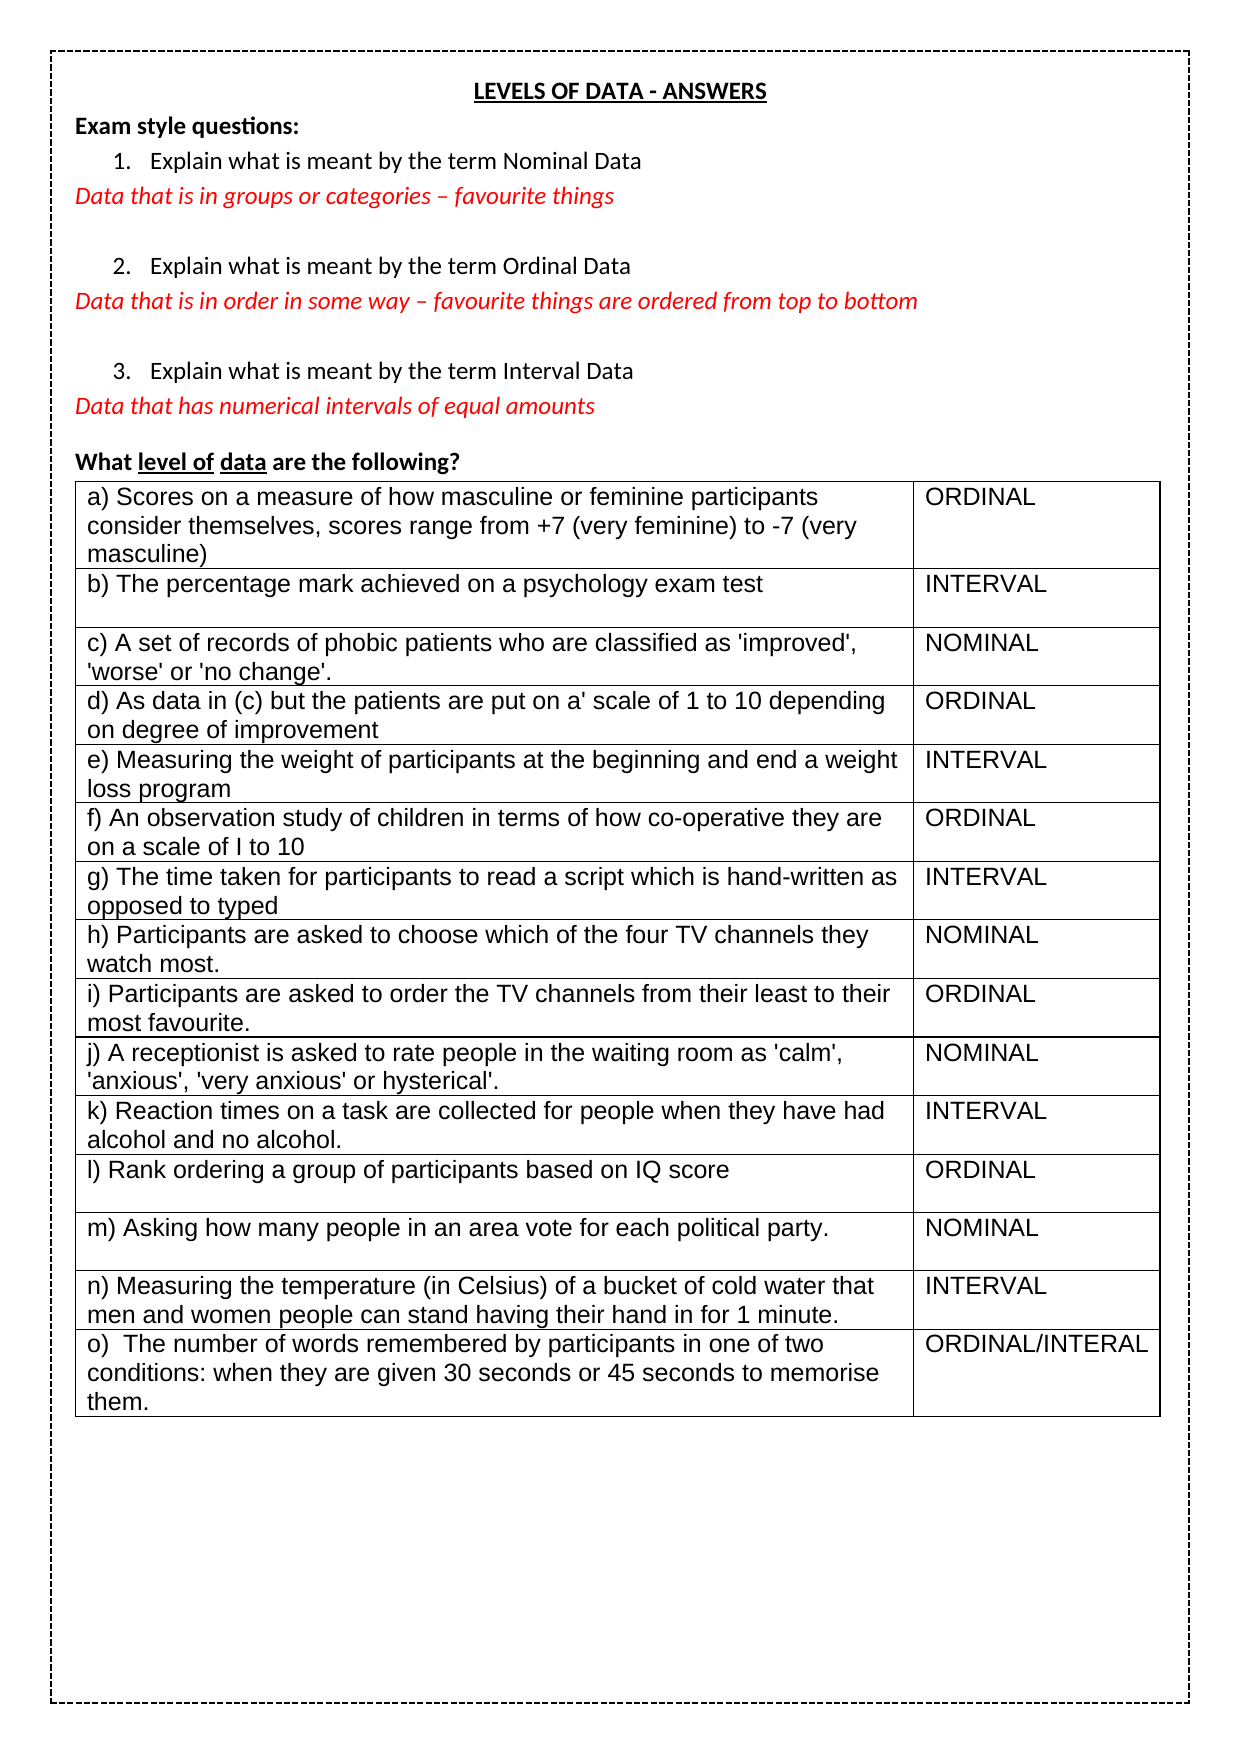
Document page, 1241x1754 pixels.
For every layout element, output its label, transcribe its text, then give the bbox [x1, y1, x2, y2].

list Explain what is meant by the term Nominal Data [112, 145, 1165, 176]
table_cell m) Asking how many people in an area vote for each political party. [76, 1213, 913, 1270]
text LEVELS OF DATA - ANSWERS [75, 75, 1165, 106]
table_cell j) A receptionist is asked to rate people in the waiting room as 'calm', 'anxious', 'very anxious' or hysterical'. [76, 1038, 913, 1095]
table_cell e) Measuring the weight of participants at the beginning and end a weight loss program [76, 745, 913, 802]
table_cell g) The time taken for participants to read a script which is hand-written as opposed to typed [76, 862, 913, 919]
table_cell h) Participants are asked to choose which of the four TV channels they watch most. [76, 920, 913, 978]
list Explain what is meant by the term Ordinal Data [112, 250, 1165, 281]
table_cell o) The number of words remembered by participants in one of two conditions: when they are given 30 seconds or 45 seconds to memorise them. [76, 1330, 913, 1416]
table_cell INTERVAL [914, 1096, 1159, 1153]
table_cell b) The percentage mark achieved on a psychology exam test [76, 569, 913, 627]
table_cell ORDINAL/INTERAL [914, 1330, 1159, 1416]
table_cell NOMINAL [914, 628, 1159, 685]
table_cell INTERVAL [914, 569, 1159, 627]
table_cell c) A set of records of phobic patients who are classified as 'improved', 'worse' or 'no change'. [76, 628, 913, 685]
text Exam style questions: [75, 110, 1165, 141]
table_cell INTERVAL [914, 745, 1159, 802]
text What level of data are the following? [75, 446, 1165, 476]
table_cell NOMINAL [914, 920, 1159, 978]
table_cell NOMINAL [914, 1038, 1159, 1095]
table_cell NOMINAL [914, 1213, 1159, 1270]
table_cell l) Rank ordering a group of participants based on IQ score [76, 1155, 913, 1212]
table_cell ORDINAL [914, 979, 1159, 1036]
text Data that has numerical intervals of equal amounts [75, 390, 1165, 421]
text Data that is in groups or categories – favourite things [75, 180, 1165, 211]
table_cell ORDINAL [914, 686, 1159, 744]
table_cell i) Participants are asked to order the TV channels from their least to their most favourite. [76, 979, 913, 1036]
table_cell f) An observation study of children in terms of how co-operative they are on a scale of I to 10 [76, 803, 913, 861]
table_cell INTERVAL [914, 1271, 1159, 1328]
table_cell n) Measuring the temperature (in Celsius) of a bucket of cold water that men and women people can stand having their hand in for 1 minute. [76, 1271, 913, 1328]
table_cell ORDINAL [914, 803, 1159, 861]
list Explain what is meant by the term Interval Data [112, 355, 1165, 386]
text Data that is in order in some way – favourite things are ordered from top to bottom [75, 285, 1165, 316]
table_header ORDINAL [914, 482, 1159, 568]
table_cell INTERVAL [914, 862, 1159, 919]
table_cell ORDINAL [914, 1155, 1159, 1212]
table_cell d) As data in (c) but the patients are put on a' scale of 1 to 10 depending on degree of improvement [76, 686, 913, 744]
table_header a) Scores on a measure of how masculine or feminine participants consider themselves, scores range from +7 (very feminine) to -7 (very masculine) [76, 482, 913, 568]
table_cell k) Reaction times on a task are collected for people when they have had alcohol and no alcohol. [76, 1096, 913, 1153]
